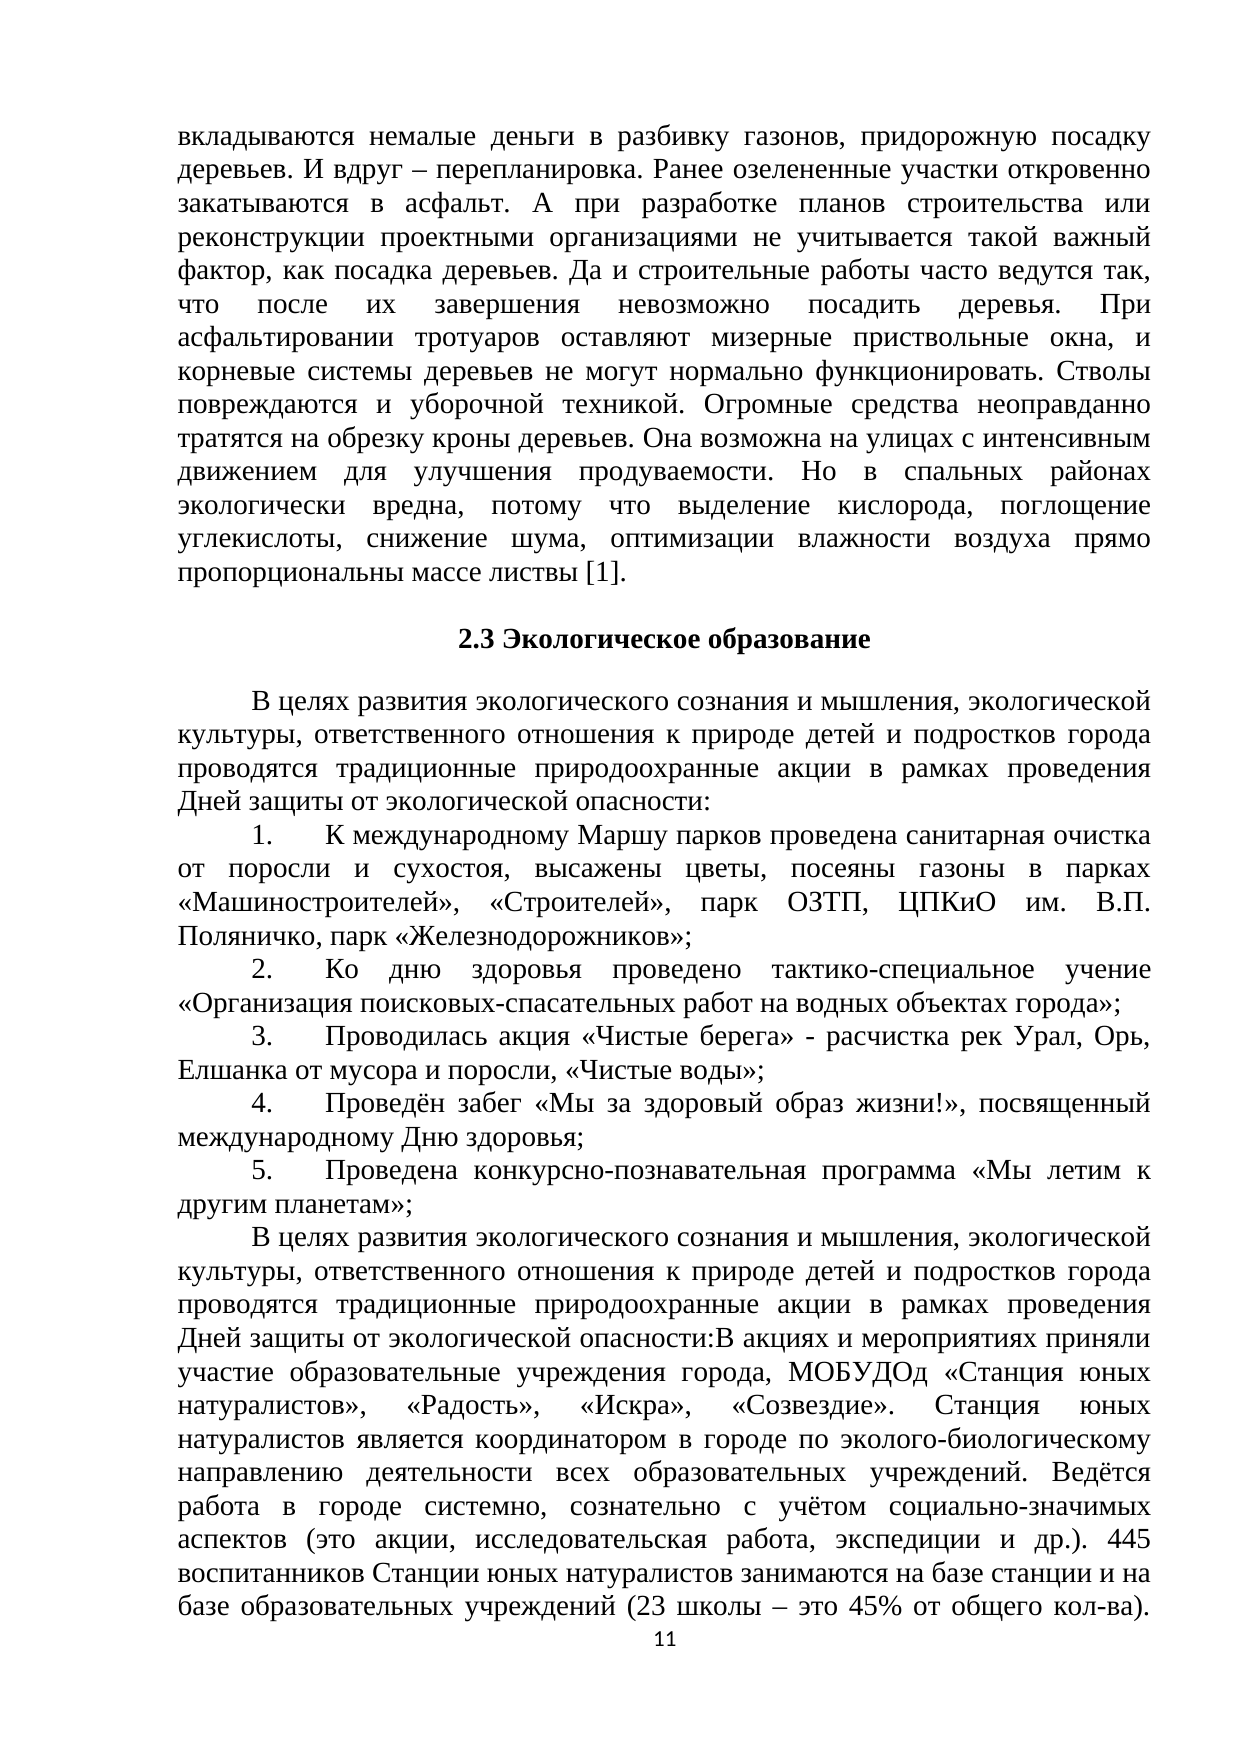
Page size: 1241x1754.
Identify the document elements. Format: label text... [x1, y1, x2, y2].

text В целях развития экологического сознания и мышления, экологической культуры, ответственного отношения к природе детей и подростков города проводятся традиционные природоохранные акции в рамках проведения Дней защиты от экологической опасности: [177, 683, 1152, 817]
list К международному Маршу парков проведена санитарная очистка от поросли и сухостоя, высажены цветы, посеяны газоны в парках «Машиностроителей», «Строителей», парк ОЗТП, ЦПКиО им. В.П. Поляничко, парк «Железнодорожников»; [177, 817, 1152, 951]
list Проведён забег «Мы за здоровый образ жизни!», посвященный международному Дню здоровья; [177, 1085, 1152, 1152]
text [177, 1219, 1152, 1622]
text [177, 118, 1152, 588]
list Проводилась акция «Чистые берега» - расчистка рек Урал, Орь, Елшанка от мусора и поросли, «Чистые воды»; [177, 1018, 1152, 1085]
text 2.3 Экологическое образование [177, 621, 1152, 655]
list Проведена конкурсно-познавательная программа «Мы летим к другим планетам»; [177, 1152, 1152, 1219]
list Ко дню здоровья проведено тактико-специальное учение «Организация поисковых-спасательных работ на водных объектах города»; [177, 951, 1152, 1018]
